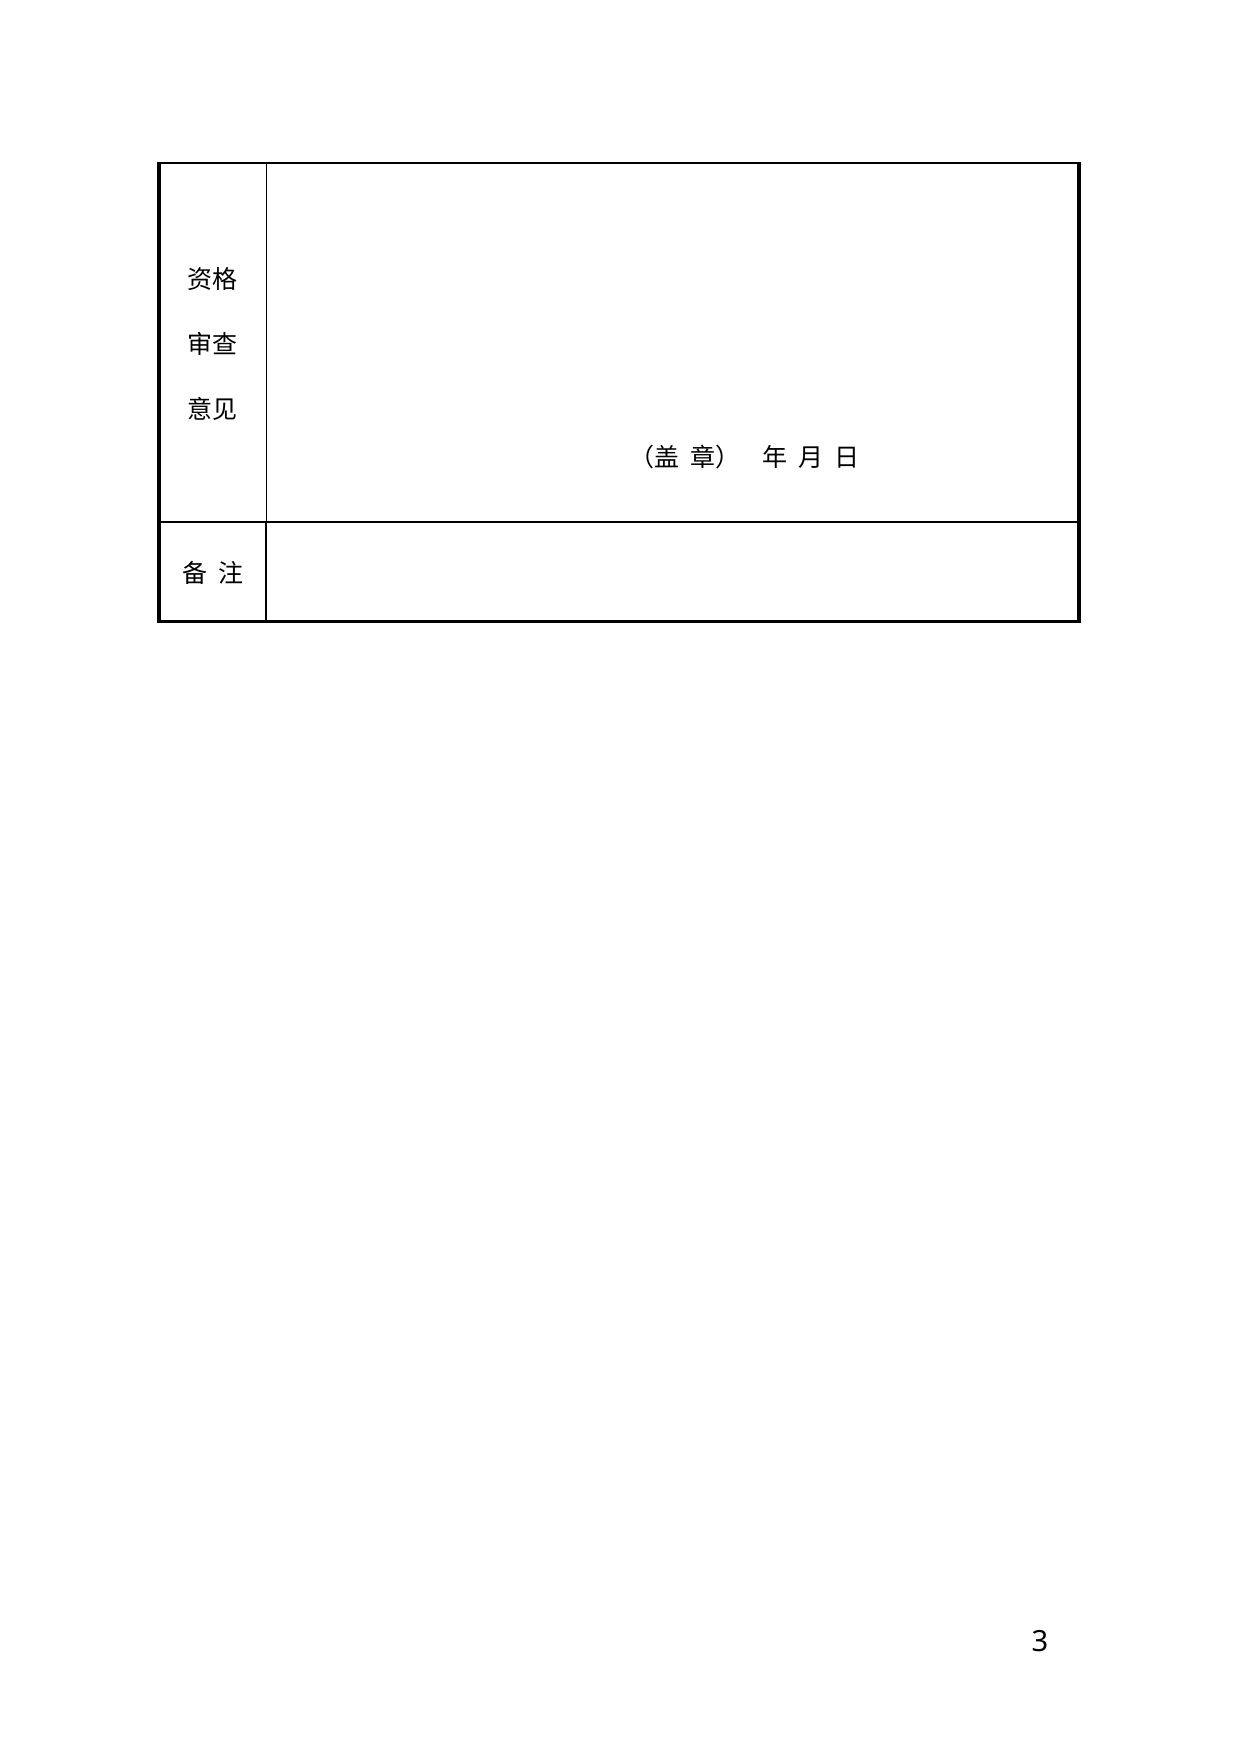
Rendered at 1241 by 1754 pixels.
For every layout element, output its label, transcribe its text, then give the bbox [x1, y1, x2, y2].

table_cell （盖 章） 年 月 日 [267, 164, 1077, 521]
table_cell 资格 审查 意见 [161, 164, 266, 521]
table_cell 备 注 [161, 523, 265, 620]
table_cell [267, 523, 1077, 620]
